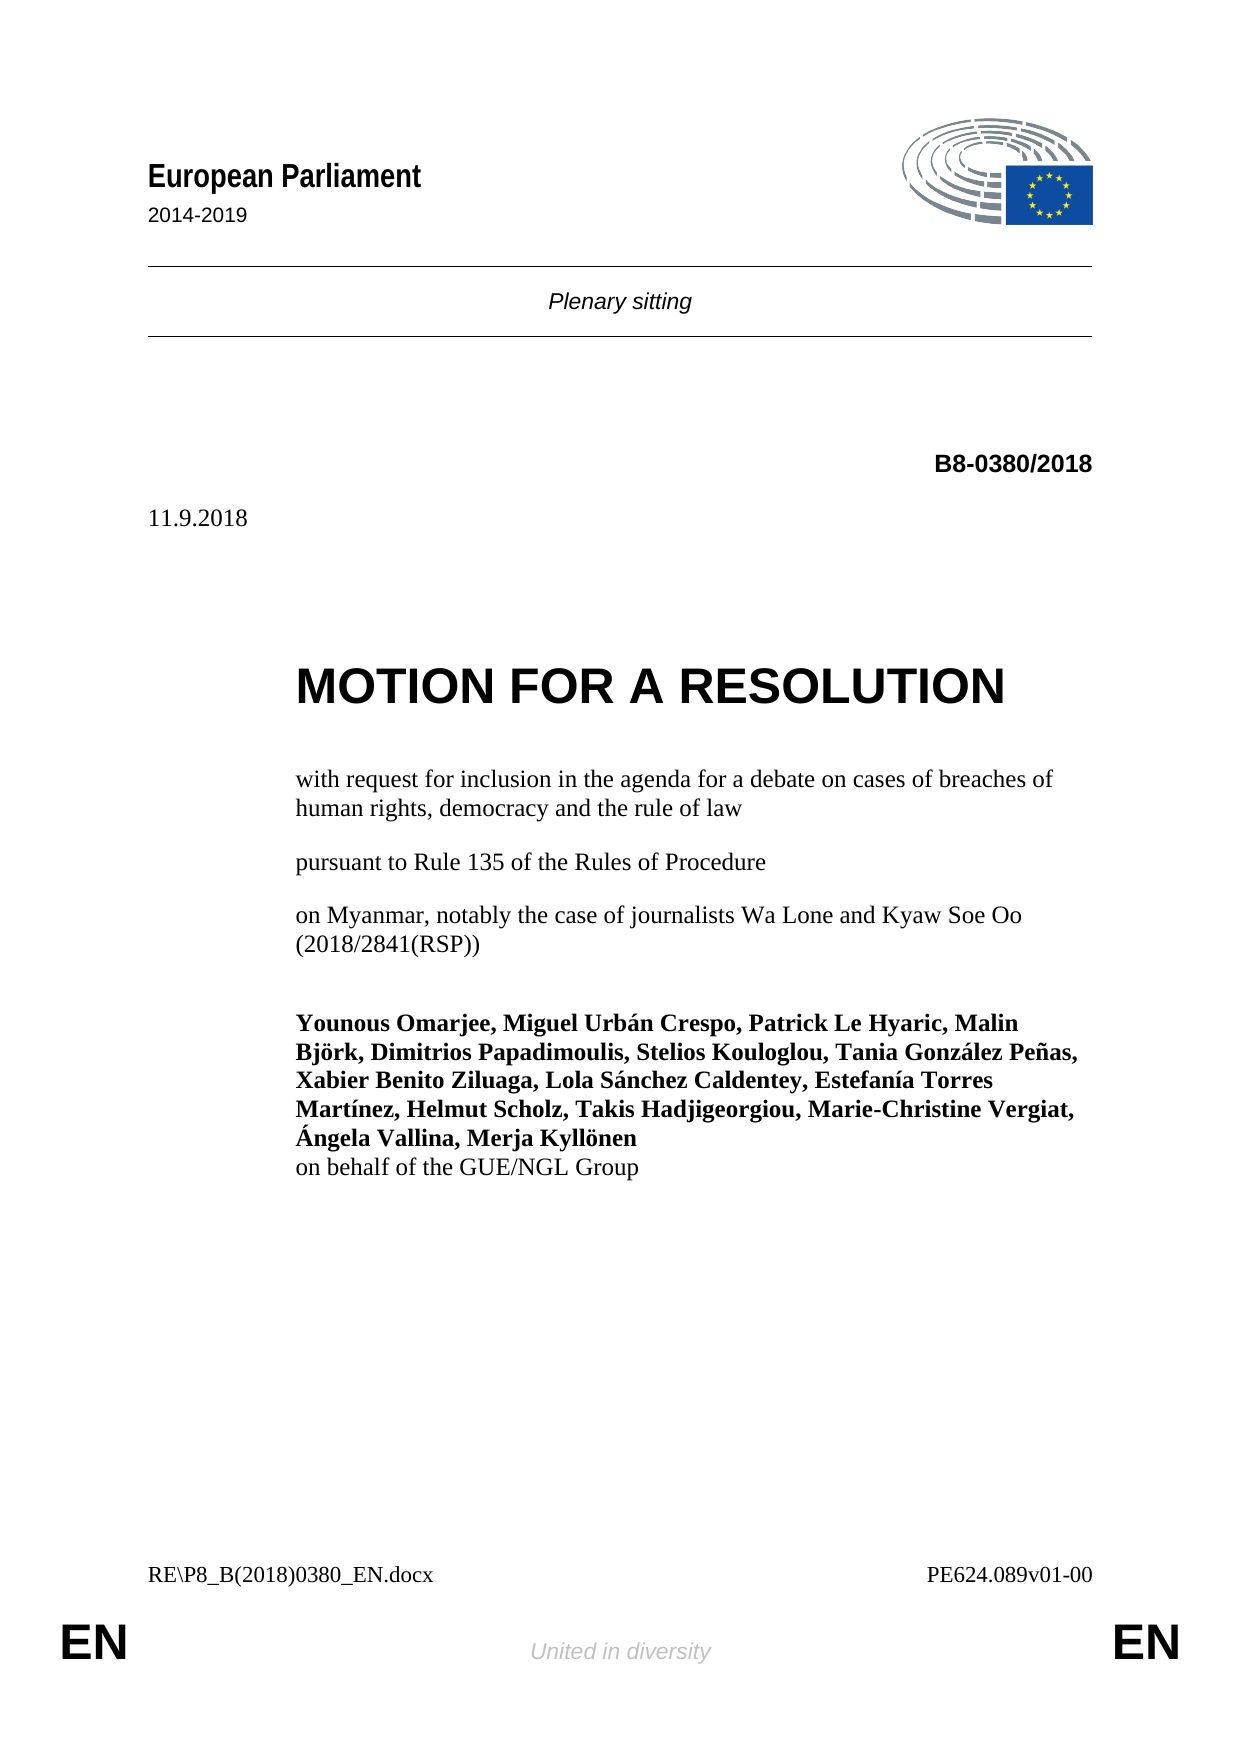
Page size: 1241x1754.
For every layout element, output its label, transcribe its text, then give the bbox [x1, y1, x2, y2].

text <Date>{11/09/2018}11.9.2018</Date> [148, 503, 1092, 532]
text <Titre>on Myanmar, notably the case of journalists Wa Lone and Kyaw Soe Oo</Titre> [295, 901, 1092, 929]
text <Commission><OptDel>{GUE/NGL}on behalf of the GUE/NGL Group</OptDel></Commission> [295, 1152, 1092, 1181]
table_header [856, 118, 1093, 266]
text <TitreRecueil>pursuant to Rule 135 of the Rules of Procedure</TitreRecueil> [295, 847, 1092, 876]
text <TitreType>MOTION FOR A RESOLUTION</TitreType> [295, 657, 1092, 714]
table_header European Parliament 2014-2019 [148, 118, 856, 266]
text <TitreSuite>with request for inclusion in the agenda for a debate on cases of breaches of human rights, democracy and the rule of law</TitreSuite> [295, 764, 1092, 822]
picture [902, 118, 1093, 225]
text <RepeatBlock-By><Depute>Younous Omarjee, Miguel Urbán Crespo, Patrick Le Hyaric, Malin Björk, Dimitrios Papadimoulis, Stelios Kouloglou, Tania González Peñas, Xabier Benito Ziluaga, Lola Sánchez Caldentey, Estefanía Torres Martínez, Helmut Scholz, Takis Hadjigeorgiou, Marie-Christine Vergiat, Ángela Vallina, Merja Kyllönen</Depute> [295, 1008, 1092, 1152]
text <DocRef>(2018/2841(RSP))</DocRef> [295, 929, 1092, 958]
text Plenary sitting [148, 288, 1092, 314]
text <NoDocSe>B8-0380/2018</NoDocSe> [148, 449, 1092, 478]
